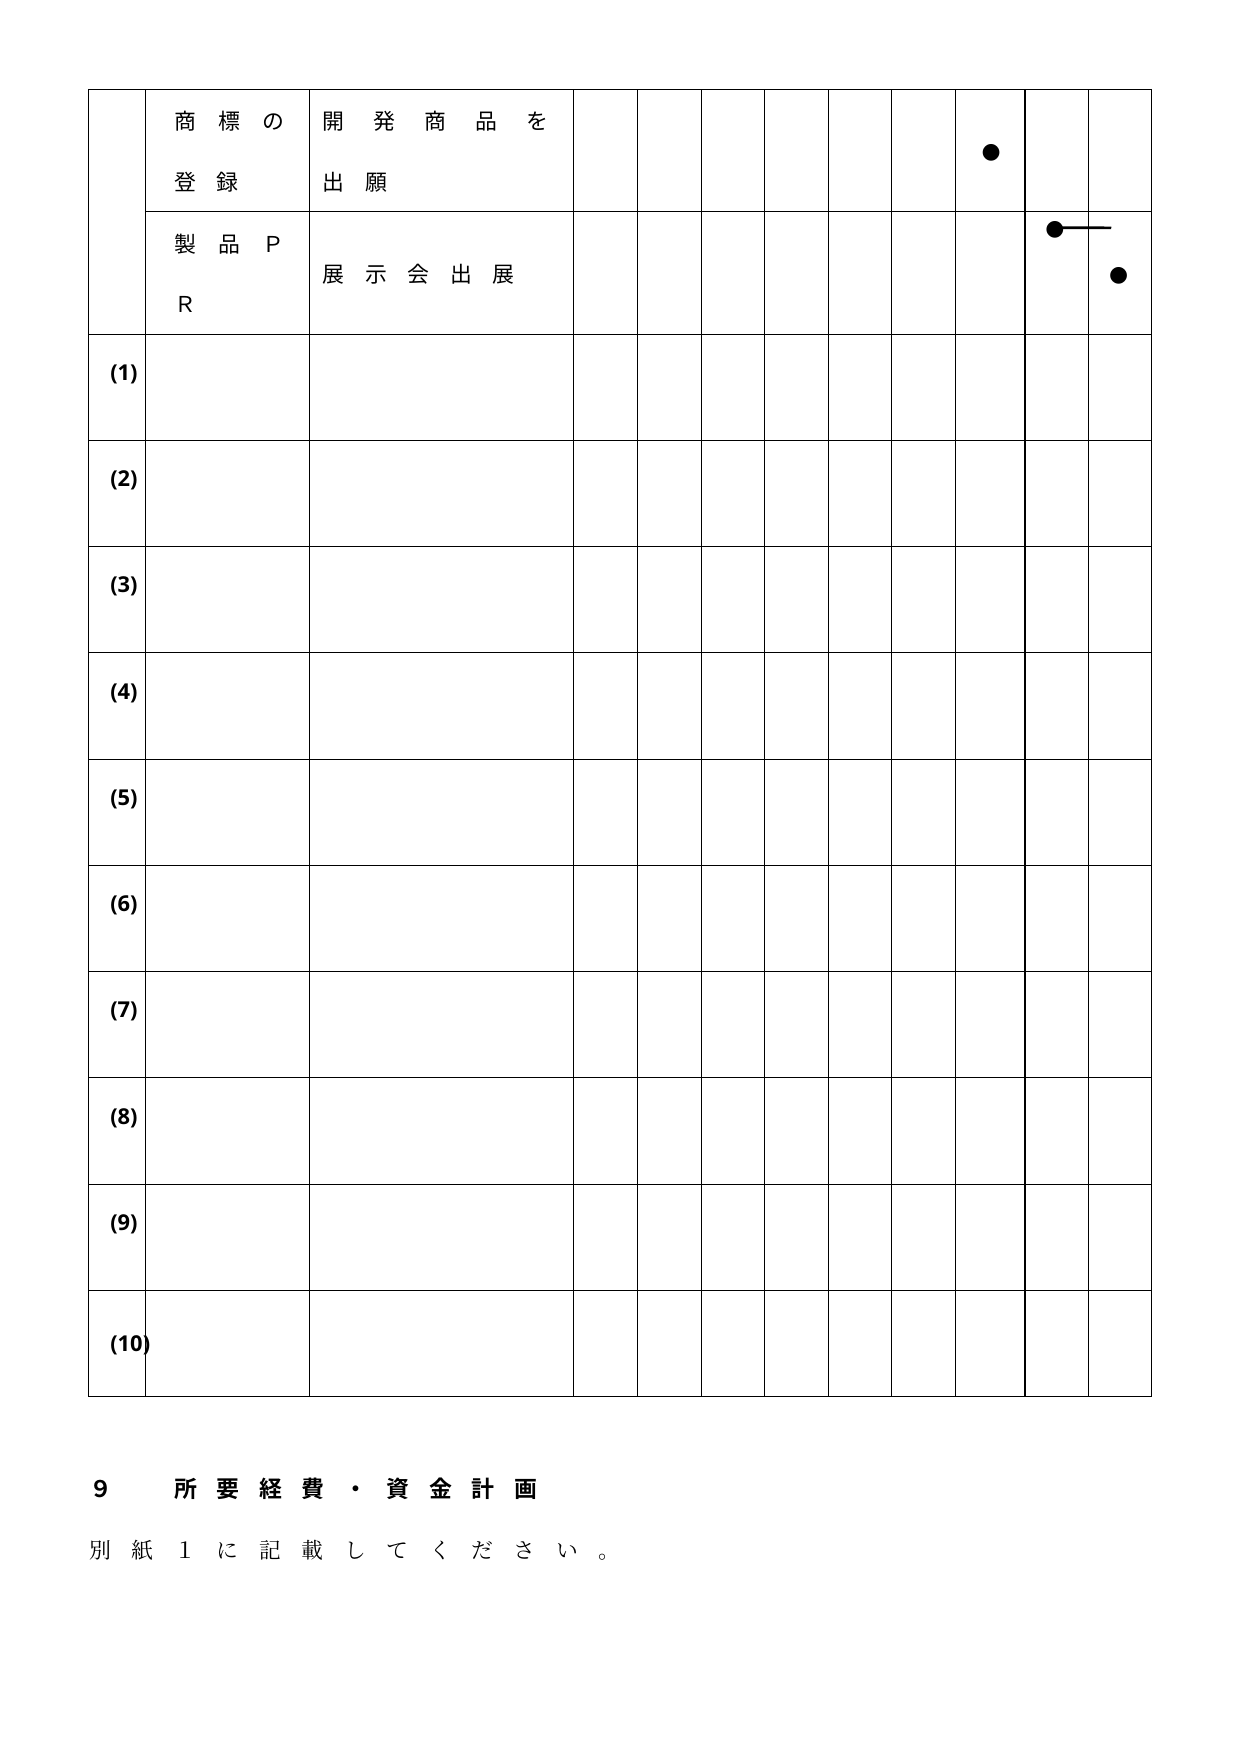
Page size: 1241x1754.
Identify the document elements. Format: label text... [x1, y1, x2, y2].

table_cell [574, 1078, 637, 1183]
table_cell [638, 441, 701, 546]
table_cell [702, 547, 764, 652]
table_cell [146, 1291, 309, 1396]
table_cell [89, 1078, 145, 1183]
table_cell [956, 547, 1024, 652]
table_cell [310, 1078, 573, 1183]
table_cell ● [1089, 212, 1151, 333]
table_cell [1089, 335, 1151, 440]
table_cell [574, 972, 637, 1077]
table_cell [765, 547, 828, 652]
table_cell [702, 90, 764, 211]
table_cell [829, 1291, 891, 1396]
table_cell [574, 212, 637, 333]
table_cell [1089, 1291, 1151, 1396]
table_cell [638, 212, 701, 333]
table_cell [765, 653, 828, 758]
table_cell [956, 335, 1024, 440]
table_cell [829, 653, 891, 758]
table_cell 製品ＰＲ [146, 212, 309, 333]
table_cell [892, 972, 955, 1077]
table_cell [702, 1291, 764, 1396]
table_cell [892, 1078, 955, 1183]
table_cell [892, 1291, 955, 1396]
table_cell [146, 653, 309, 758]
table_cell [638, 1185, 701, 1290]
table_cell [1089, 866, 1151, 971]
table_cell [310, 760, 573, 865]
table_cell [638, 866, 701, 971]
table_cell [765, 212, 828, 333]
table_cell [89, 972, 145, 1077]
table_cell [765, 335, 828, 440]
table_cell [765, 1185, 828, 1290]
table_cell [702, 212, 764, 333]
table_cell [1026, 1291, 1088, 1396]
table_cell [829, 547, 891, 652]
table_cell [702, 760, 764, 865]
table_cell [638, 653, 701, 758]
table_cell [829, 441, 891, 546]
table_cell [765, 1291, 828, 1396]
table_cell [1026, 1078, 1088, 1183]
table_cell [310, 335, 573, 440]
table_cell [1089, 547, 1151, 652]
table_cell [574, 441, 637, 546]
table_cell [1026, 335, 1088, 440]
table_cell [638, 335, 701, 440]
table_cell [702, 866, 764, 971]
table_cell [89, 1291, 145, 1396]
table_cell [956, 972, 1024, 1077]
table_cell [892, 760, 955, 865]
table_cell [1089, 653, 1151, 758]
table_cell [829, 90, 891, 211]
table_cell [892, 547, 955, 652]
table_cell [892, 1185, 955, 1290]
table_cell [765, 972, 828, 1077]
table_cell [1089, 760, 1151, 865]
table_cell [146, 547, 309, 652]
table_cell 商標の登録 [146, 90, 309, 211]
table_cell [89, 441, 145, 546]
table_cell [956, 212, 1024, 333]
table_cell [310, 866, 573, 971]
table_cell [310, 1291, 573, 1396]
table_cell [765, 441, 828, 546]
table_cell [765, 760, 828, 865]
table_cell [89, 335, 145, 440]
text 別紙１に記載してください。 [89, 1518, 1151, 1579]
table_cell [892, 212, 955, 333]
table_cell [702, 653, 764, 758]
table_cell [638, 1291, 701, 1396]
table_cell [1026, 866, 1088, 971]
table_cell [1026, 90, 1088, 211]
table_cell [89, 760, 145, 865]
table_cell [1089, 972, 1151, 1077]
table_cell [702, 441, 764, 546]
table_cell [829, 1078, 891, 1183]
table_cell [765, 90, 828, 211]
table_cell [89, 653, 145, 758]
table_cell [146, 866, 309, 971]
table_cell [574, 1291, 637, 1396]
table_cell [702, 1078, 764, 1183]
table_cell [829, 212, 891, 333]
table_cell [702, 1185, 764, 1290]
table_cell [638, 1078, 701, 1183]
table_cell [829, 972, 891, 1077]
table_cell [146, 441, 309, 546]
table_cell [89, 866, 145, 971]
table_cell [638, 760, 701, 865]
table_cell [1026, 441, 1088, 546]
table_cell [146, 760, 309, 865]
table_cell ● [1026, 212, 1088, 333]
table_cell [892, 653, 955, 758]
table_cell [1089, 1078, 1151, 1183]
table_cell [892, 335, 955, 440]
table_cell [1089, 441, 1151, 546]
table_cell [956, 1185, 1024, 1290]
table_cell [574, 90, 637, 211]
table_cell [829, 335, 891, 440]
table_cell 開発商品を出願 [310, 90, 573, 211]
table_cell [1089, 90, 1151, 211]
table_cell ● [956, 90, 1024, 211]
table_cell [146, 972, 309, 1077]
table_cell [956, 653, 1024, 758]
table_cell [702, 972, 764, 1077]
table_cell [1026, 1185, 1088, 1290]
table_cell [89, 547, 145, 652]
table_cell [638, 547, 701, 652]
table_cell [89, 1185, 145, 1290]
table_cell [146, 335, 309, 440]
table_cell [829, 760, 891, 865]
table_cell [1026, 547, 1088, 652]
table_cell [1026, 972, 1088, 1077]
table_cell [765, 866, 828, 971]
table_cell [956, 760, 1024, 865]
table_cell [765, 1078, 828, 1183]
table_cell [310, 972, 573, 1077]
table_cell [638, 972, 701, 1077]
table_cell [638, 90, 701, 211]
text ９ 所要経費・資金計画 [89, 1458, 1151, 1518]
table_cell [574, 1185, 637, 1290]
table_cell [1089, 1185, 1151, 1290]
table_cell [310, 547, 573, 652]
table_cell [892, 90, 955, 211]
table_cell [310, 441, 573, 546]
table_cell [1026, 760, 1088, 865]
table_cell [574, 760, 637, 865]
table_cell [956, 1078, 1024, 1183]
table_cell [146, 1078, 309, 1183]
table_cell [310, 1185, 573, 1290]
table_cell [574, 335, 637, 440]
table_cell [956, 866, 1024, 971]
table_cell [829, 866, 891, 971]
table_cell [574, 866, 637, 971]
table_cell [1026, 653, 1088, 758]
table_cell [146, 1185, 309, 1290]
table_cell [956, 1291, 1024, 1396]
table_cell [892, 441, 955, 546]
table_cell [892, 866, 955, 971]
table_cell [829, 1185, 891, 1290]
table_cell [702, 335, 764, 440]
table_cell [956, 441, 1024, 546]
table_cell [574, 547, 637, 652]
table_cell [310, 653, 573, 758]
table_cell 展示会出展 [310, 212, 573, 333]
table_cell [574, 653, 637, 758]
